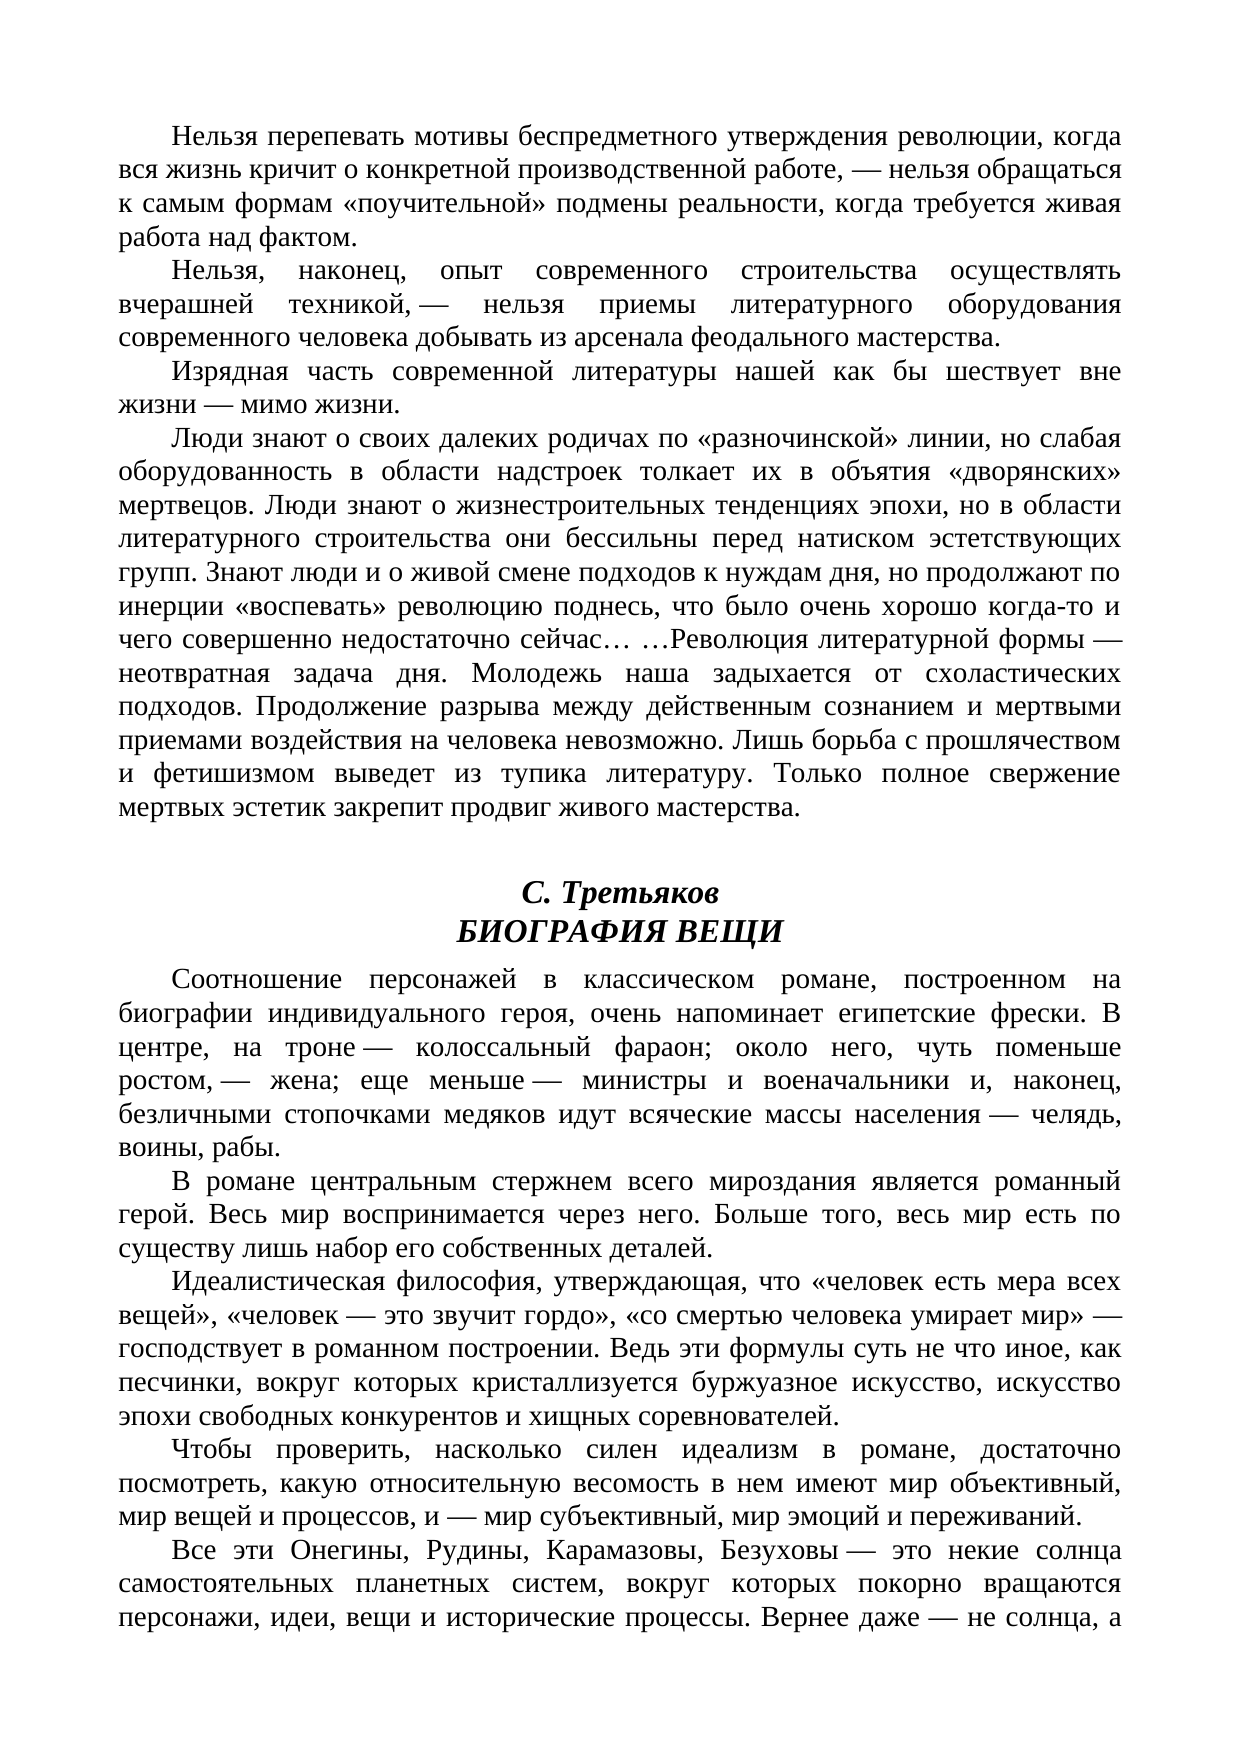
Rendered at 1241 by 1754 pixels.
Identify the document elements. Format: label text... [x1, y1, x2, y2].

text Соотношение персонажей в классическом романе, построенном на биографии индивидуального героя, очень напоминает египетские фрески. В центре, на троне — колоссальный фараон; около него, чуть поменьше ростом, — жена; еще меньше — министры и военачальники и, наконец, безличными стопочками медяков идут всяческие массы населения — челядь, воины, рабы. [118, 962, 1122, 1163]
text В романе центральным стержнем всего мироздания является романный герой. Весь мир воспринимается через него. Больше того, весь мир есть по существу лишь набор его собственных деталей. [118, 1163, 1122, 1263]
text Идеалистическая философия, утверждающая, что «человек есть мера всех вещей», «человек — это звучит гордо», «со смертью человека умирает мир» — господствует в романном построении. Ведь эти формулы суть не что иное, как песчинки, вокруг которых кристаллизуется буржуазное искусство, искусство эпохи свободных конкурентов и хищных соревнователей. [118, 1263, 1122, 1431]
text Чтобы проверить, насколько силен идеализм в романе, достаточно посмотреть, какую относительную весомость в нем имеют мир объективный, мир вещей и процессов, и — мир субъективный, мир эмоций и переживаний. [118, 1431, 1122, 1532]
subtitle {68} С. Третьяков Биография вещи [118, 872, 1122, 949]
text Изрядная часть современной литературы нашей как бы шествует вне жизни — мимо жизни. [118, 353, 1122, 420]
text Нельзя, наконец, опыт современного строительства осуществлять вчерашней техникой, — нельзя приемы литературного оборудования современного человека добывать из арсенала феодального мастерства. [118, 252, 1122, 353]
text Нельзя перепевать мотивы беспредметного утверждения революции, когда вся жизнь кричит о конкретной производственной работе, — нельзя обращаться к самым формам «поучительной» подмены реальности, когда требуется живая работа над фактом. [118, 118, 1122, 252]
text Люди знают о своих далеких родичах по «разночинской» линии, но слабая оборудованность в области надстроек толкает их в объятия «дворянских» мертвецов. Люди {67} знают о жизнестроительных тенденциях эпохи, но в области литературного строительства они бессильны перед натиском эстетствующих групп. Знают люди и о живой смене подходов к нуждам дня, но продолжают по инерции «воспевать» революцию поднесь, что было очень хорошо когда-то и чего совершенно недостаточно сейчас… …Революция литературной формы — неотвратная задача дня. Молодежь наша задыхается от схоластических подходов. Продолжение разрыва между действенным сознанием и мертвыми приемами воздействия на человека невозможно. Лишь борьба с прошлячеством и фетишизмом выведет из тупика литературу. Только полное свержение мертвых эстетик закрепит продвиг живого мастерства. [118, 420, 1122, 822]
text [118, 1532, 1122, 1632]
